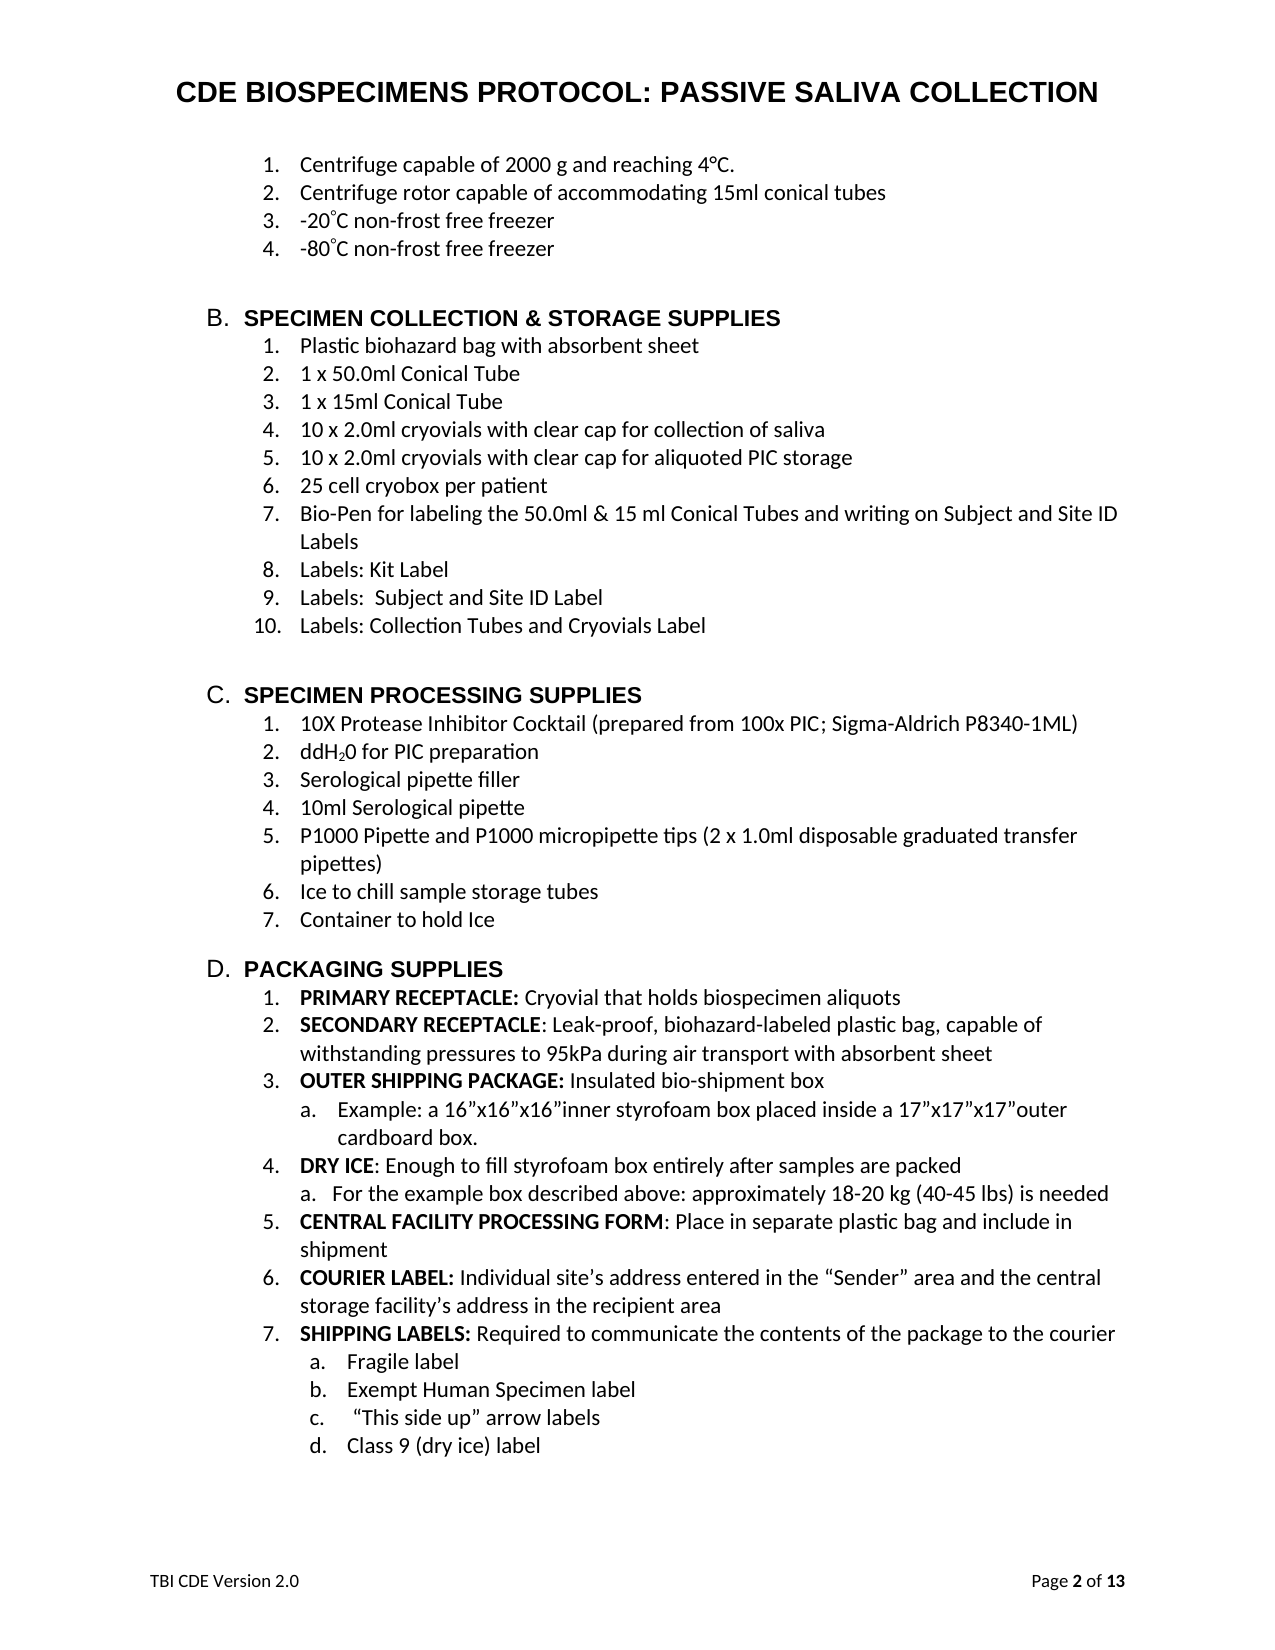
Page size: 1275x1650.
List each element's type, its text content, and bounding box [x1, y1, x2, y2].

list -20C non-frost free freezer [262, 206, 1125, 234]
list -80C non-frost free freezer [262, 234, 1125, 262]
list SECONDARY RECEPTACLE: Leak-proof, biohazard-labeled plastic bag, capable of withstanding pressures to 95kPa during air transport with absorbent sheet [262, 1011, 1125, 1067]
list Ice to chill sample storage tubes [262, 877, 1125, 905]
subtitle PACKAGING SUPPLIES [206, 954, 1125, 983]
list 10ml Serological pipette [262, 793, 1125, 821]
list Plastic biohazard bag with absorbent sheet [262, 331, 1125, 359]
list PRIMARY RECEPTACLE: Cryovial that holds biospecimen aliquots [262, 983, 1125, 1011]
list “This side up” arrow labels [309, 1403, 1125, 1431]
list OUTER SHIPPING PACKAGE: Insulated bio-shipment box [262, 1067, 1125, 1095]
list SHIPPING LABELS: Required to communicate the contents of the package to the courier [262, 1319, 1125, 1347]
list 10 x 2.0ml cryovials with clear cap for aliquoted PIC storage [262, 443, 1125, 471]
list 1 x 50.0ml Conical Tube [262, 359, 1125, 387]
subtitle SPECIMEN PROCESSING SUPPLIES [206, 680, 1125, 709]
text a. For the example box described above: approximately 18-20 kg (40-45 lbs) is needed [300, 1179, 1125, 1207]
list 25 cell cryobox per patient [262, 471, 1125, 499]
list COURIER LABEL: Individual site’s address entered in the “Sender” area and the central storage facility’s address in the recipient area [262, 1263, 1125, 1319]
list Fragile label [309, 1347, 1125, 1375]
list DRY ICE: Enough to fill styrofoam box entirely after samples are packed [262, 1151, 1125, 1179]
list CENTRAL FACILITY PROCESSING FORM: Place in separate plastic bag and include in shipment [262, 1207, 1125, 1263]
list Bio-Pen for labeling the 50.0ml & 15 ml Conical Tubes and writing on Subject and Site ID Labels [262, 499, 1125, 556]
list Class 9 (dry ice) label [309, 1431, 1125, 1459]
list P1000 Pipette and P1000 micropipette tips (2 x 1.0ml disposable graduated transfer pipettes) [262, 821, 1125, 877]
list 10 x 2.0ml cryovials with clear cap for collection of saliva [262, 415, 1125, 443]
list ddH20 for PIC preparation [262, 737, 1125, 765]
list Labels: Subject and Site ID Label [262, 583, 1125, 612]
subtitle SPECIMEN COLLECTION & STORAGE SUPPLIES [206, 303, 1125, 331]
list 1 x 15ml Conical Tube [262, 387, 1125, 415]
list Centrifuge rotor capable of accommodating 15ml conical tubes [262, 178, 1125, 206]
list Labels: Kit Label [262, 556, 1125, 583]
list 10X Protease Inhibitor Cocktail (prepared from 100x PIC; Sigma-Aldrich P8340-1ML) [262, 709, 1125, 737]
list Exempt Human Specimen label [309, 1375, 1125, 1403]
list Centrifuge capable of 2000 g and reaching 4°C. [262, 150, 1125, 178]
list Container to hold Ice [262, 905, 1125, 933]
list Serological pipette filler [262, 765, 1125, 793]
list Example: a 16”x16”x16”inner styrofoam box placed inside a 17”x17”x17”outer cardboard box. [300, 1095, 1125, 1151]
list Labels: Collection Tubes and Cryovials Label [253, 612, 1125, 639]
